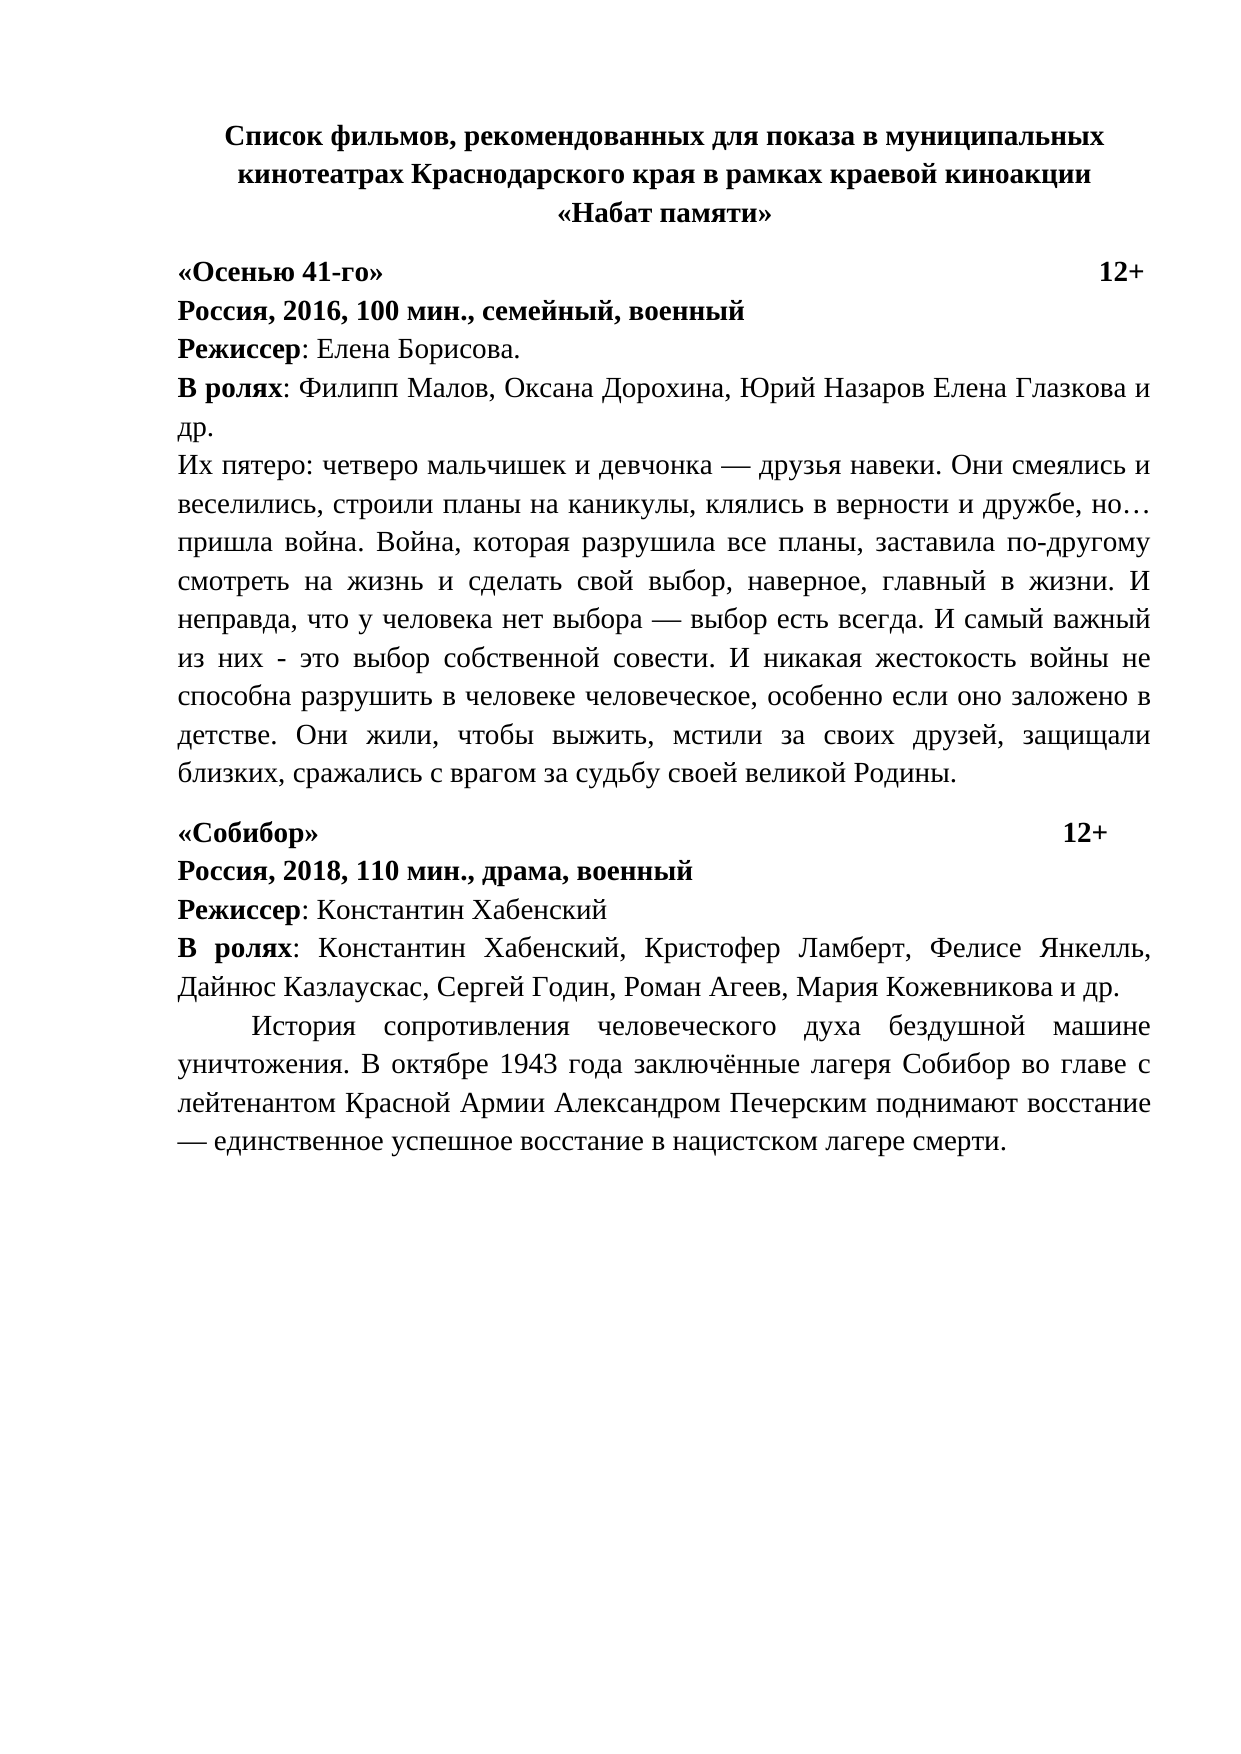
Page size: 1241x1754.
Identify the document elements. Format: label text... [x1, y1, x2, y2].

text История сопротивления человеческого духа бездушной машине уничтожения. В октябре 1943 года заключённые лагеря Собибор во главе с лейтенантом Красной Армии Александром Печерским поднимают восстание — единственное успешное восстание в нацистском лагере смерти. [177, 1008, 1152, 1157]
text В ролях: Константин Хабенский, Кристофер Ламберт, Фелисе Янкелль, Дайнюс Казлаускас, Сергей Годин, Роман Агеев, Мария Кожевникова и др. [177, 931, 1152, 1003]
text Список фильмов, рекомендованных для показа в муниципальных кинотеатрах Краснодарского края в рамках краевой киноакции «Набат памяти» [177, 118, 1152, 229]
text Режиссер: Константин Хабенский [177, 892, 1152, 926]
text В ролях: Филипп Малов, Оксана Дорохина, Юрий Назаров Елена Глазкова и др. [177, 370, 1152, 442]
text Их пятеро: четверо мальчишек и девчонка — друзья навеки. Они смеялись и веселились, строили планы на каникулы, клялись в верности и дружбе, но… пришла война. Война, которая разрушила все планы, заставила по-другому смотреть на жизнь и сделать свой выбор, наверное, главный в жизни. И неправда, что у человека нет выбора — выбор есть всегда. И самый важный из них - это выбор собственной совести. И никакая жестокость войны не способна разрушить в человеке человеческое, особенно если оно заложено в детстве. Они жили, чтобы выжить, мстили за своих друзей, защищали близких, сражались с врагом за судьбу своей великой Родины. [177, 447, 1152, 789]
text «Осенью 41-го» 12+ [177, 254, 1152, 288]
text Режиссер: Елена Борисова. [177, 332, 1152, 365]
text Россия, 2016, 100 мин., семейный, военный [177, 293, 1152, 327]
text Россия, 2018, 110 мин., драма, военный [177, 853, 1152, 887]
text «Собибор» 12+ [177, 815, 1152, 848]
